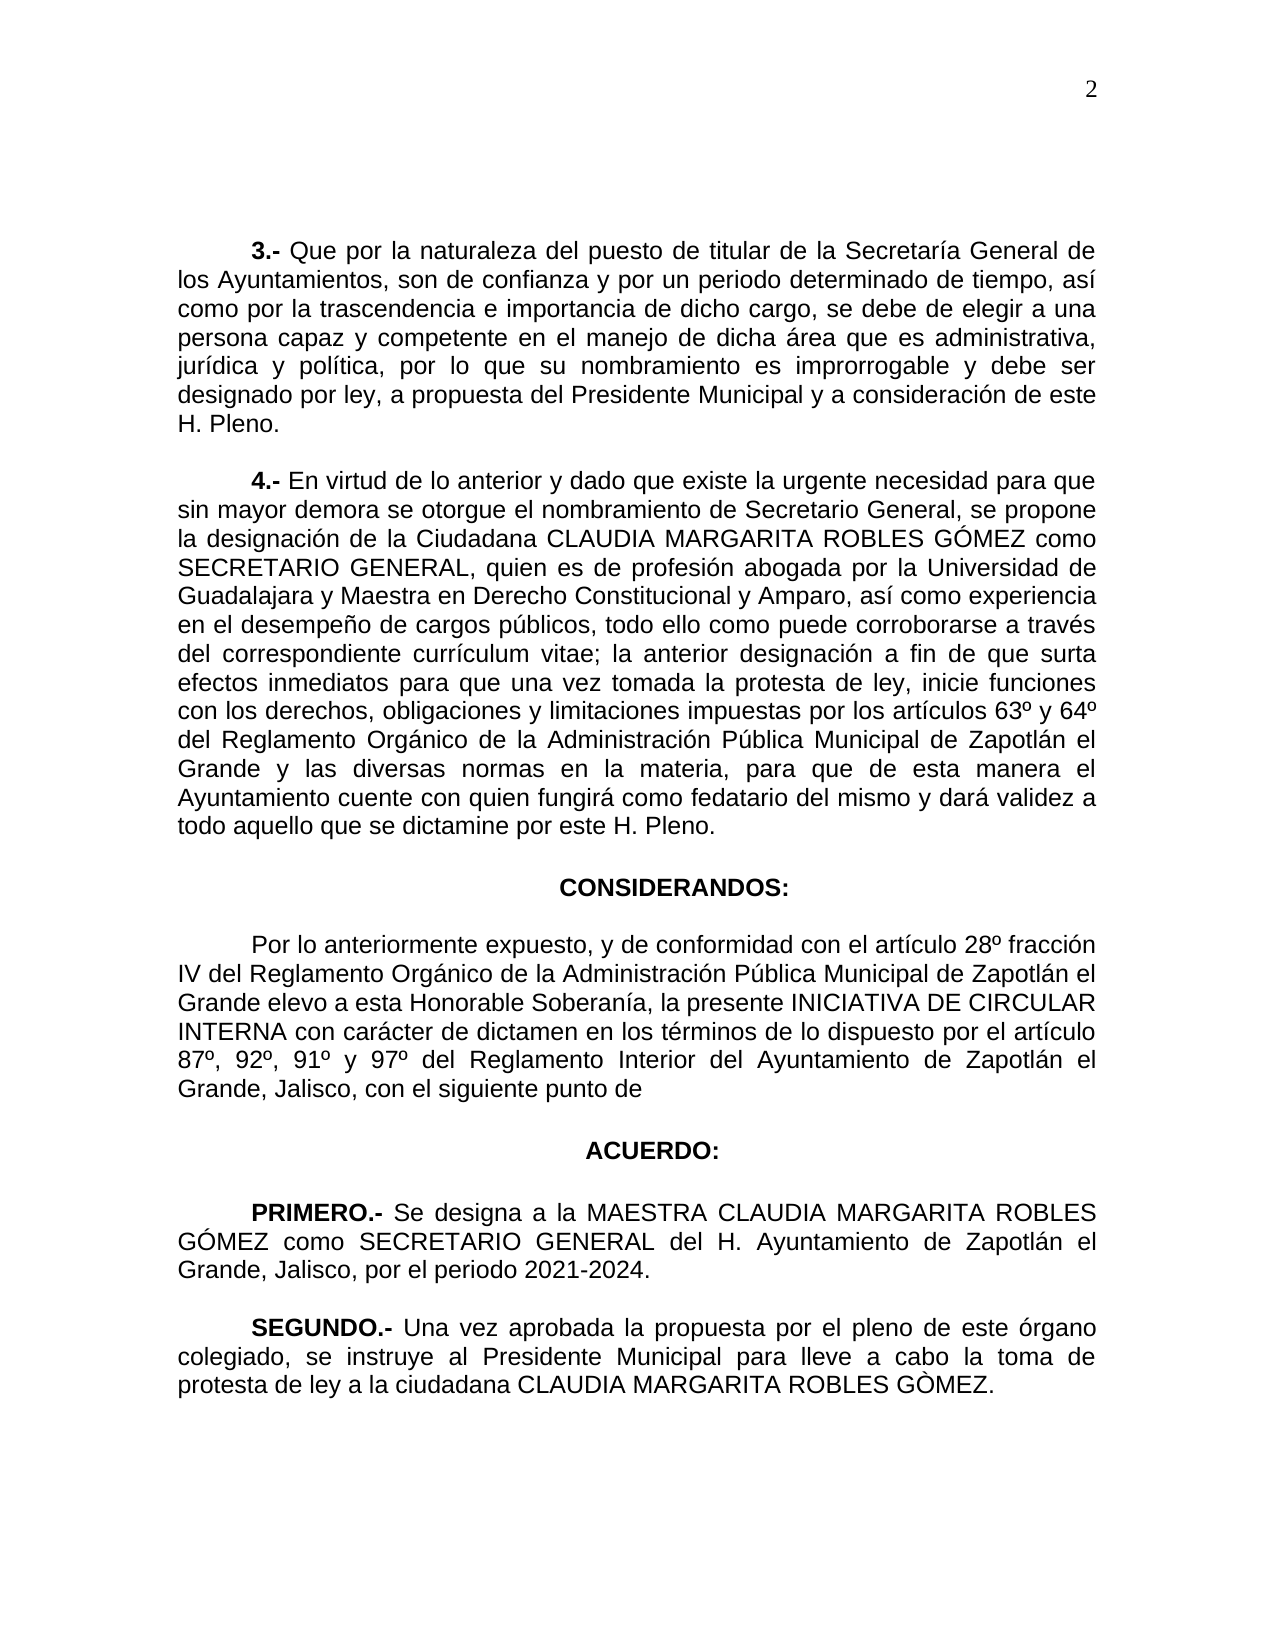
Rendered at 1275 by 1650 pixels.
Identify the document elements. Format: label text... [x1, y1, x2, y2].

text Por lo anteriormente expuesto, y de conformidad con el artículo 28º fracción IV del Reglamento Orgánico de la Administración Pública Municipal de Zapotlán el Grande elevo a esta Honorable Soberanía, la presente INICIATIVA DE CIRCULAR INTERNA con carácter de dictamen en los términos de lo dispuesto por el artículo 87º, 92º, 91º y 97º del Reglamento Interior del Ayuntamiento de Zapotlán el Grande, Jalisco, con el siguiente punto de [177, 931, 1098, 1103]
text CONSIDERANDOS: [177, 873, 1098, 902]
text 3.- Que por la naturaleza del puesto de titular de la Secretaría General de los Ayuntamientos, son de confianza y por un periodo determinado de tiempo, así como por la trascendencia e importancia de dicho cargo, se debe de elegir a una persona capaz y competente en el manejo de dicha área que es administrativa, jurídica y política, por lo que su nombramiento es improrrogable y debe ser designado por ley, a propuesta del Presidente Municipal y a consideración de este H. Pleno. [177, 236, 1098, 437]
text ACUERDO: [207, 1136, 1098, 1165]
text 4.- En virtud de lo anterior y dado que existe la urgente necesidad para que sin mayor demora se otorgue el nombramiento de Secretario General, se propone la designación de la Ciudadana CLAUDIA MARGARITA ROBLES GÓMEZ como SECRETARIO GENERAL, quien es de profesión abogada por la Universidad de Guadalajara y Maestra en Derecho Constitucional y Amparo, así como experiencia en el desempeño de cargos públicos, todo ello como puede corroborarse a través del correspondiente currículum vitae; la anterior designación a fin de que surta efectos inmediatos para que una vez tomada la protesta de ley, inicie funciones con los derechos, obligaciones y limitaciones impuestas por los artículos 63º y 64º del Reglamento Orgánico de la Administración Pública Municipal de Zapotlán el Grande y las diversas normas en la materia, para que de esta manera el Ayuntamiento cuente con quien fungirá como fedatario del mismo y dará validez a todo aquello que se dictamine por este H. Pleno. [177, 466, 1098, 840]
text PRIMERO.- Se designa a la MAESTRA CLAUDIA MARGARITA ROBLES GÓMEZ como SECRETARIO GENERAL del H. Ayuntamiento de Zapotlán el Grande, Jalisco, por el periodo 2021-2024. [177, 1198, 1098, 1284]
text SEGUNDO.- Una vez aprobada la propuesta por el pleno de este órgano colegiado, se instruye al Presidente Municipal para lleve a cabo la toma de protesta de ley a la ciudadana CLAUDIA MARGARITA ROBLES GÒMEZ. [177, 1313, 1098, 1399]
